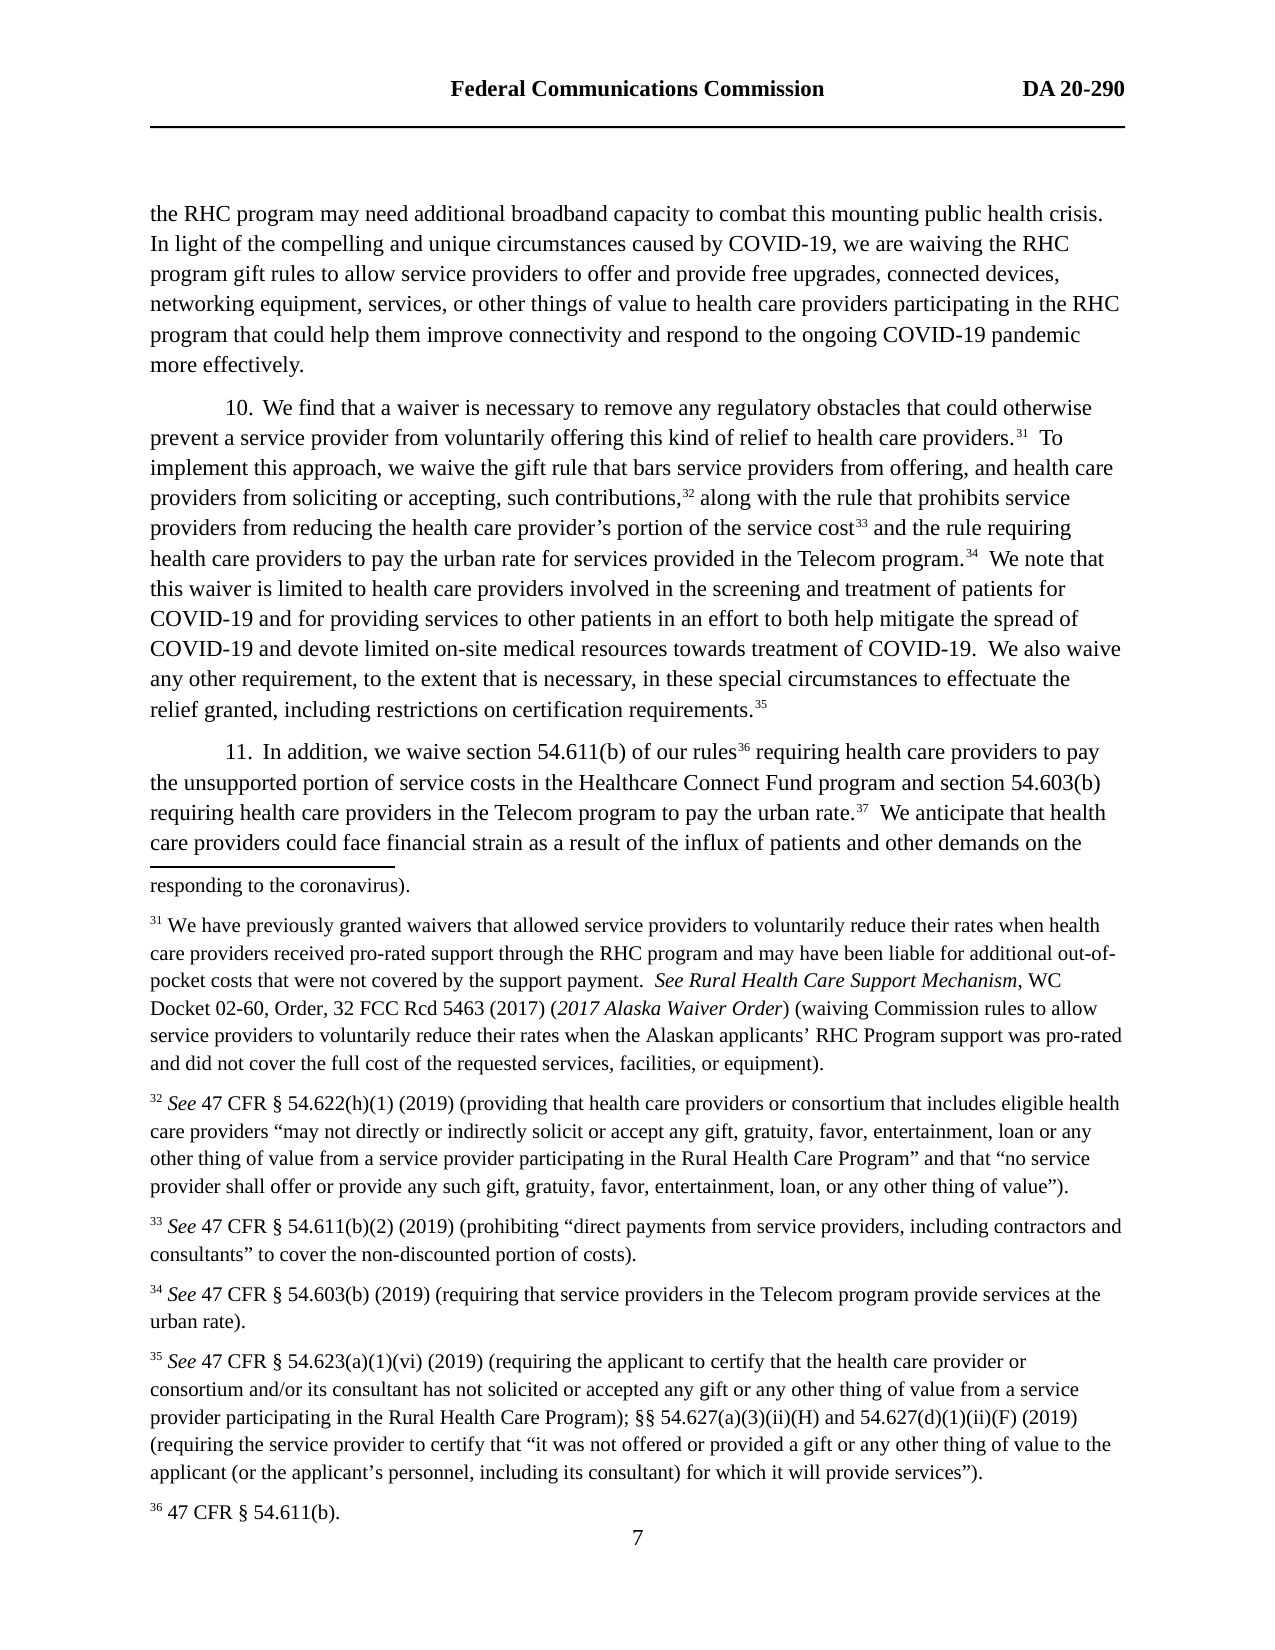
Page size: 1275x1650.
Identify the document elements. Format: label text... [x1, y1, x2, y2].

text We find that a waiver is necessary to remove any regulatory obstacles that could otherwise prevent a service provider from voluntarily offering this kind of relief to health care providers. To implement this approach, we waive the gift rule that bars service providers from offering, and health care providers from soliciting or accepting, such contributions, along with the rule that prohibits service providers from reducing the health care provider’s portion of the service cost and the rule requiring health care providers to pay the urban rate for services provided in the Telecom program. We note that this waiver is limited to health care providers involved in the screening and treatment of patients for COVID-19 and for providing services to other patients in an effort to both help mitigate the spread of COVID-19 and devote limited on-site medical resources towards treatment of COVID-19. We also waive any other requirement, to the extent that is necessary, in these special circumstances to effectuate the relief granted, including restrictions on certification requirements. [150, 393, 1125, 722]
text In addition, we waive section 54.611(b) of our rules requiring health care providers to pay the unsupported portion of service costs in the Healthcare Connect Fund program and section 54.603(b) requiring health care providers in the Telecom program to pay the urban rate. We anticipate that health care providers could face financial strain as a result of the influx of patients and other demands on the health care system associated with responding to the COVID-19 pandemic; waiver of these rules will permit service providers to voluntarily ease this burden through reduced rates. In addition, waiver of these rules will provide maximum flexibility for service providers and health care providers in developing responses to the pandemic and will eliminate any ambiguity as to whether particular action service providers take in response to this Order could potentially conflict with the rules addressing health care provider payments to service providers. We have taken similar action in the past to alleviate strain on health care providers, and we conclude that permitting service providers to give similar relief to their RHC program customers will relieve financial strain on health care providers that could hinder their ability to treat patients. [150, 738, 1125, 855]
text The increased demand on rural health care providers will put them under great strain, and demand for telemedicine and telehealth services to effectively screen and treat COVID-19 will require increased connectivity and broadband services. We recognize that health care providers participating in the RHC program may need additional broadband capacity to combat this mounting public health crisis. In light of the compelling and unique circumstances caused by COVID-19, we are waiving the RHC program gift rules to allow service providers to offer and provide free upgrades, connected devices, networking equipment, services, or other things of value to health care providers participating in the RHC program that could help them improve connectivity and respond to the ongoing COVID-19 pandemic more effectively. [150, 200, 1125, 377]
